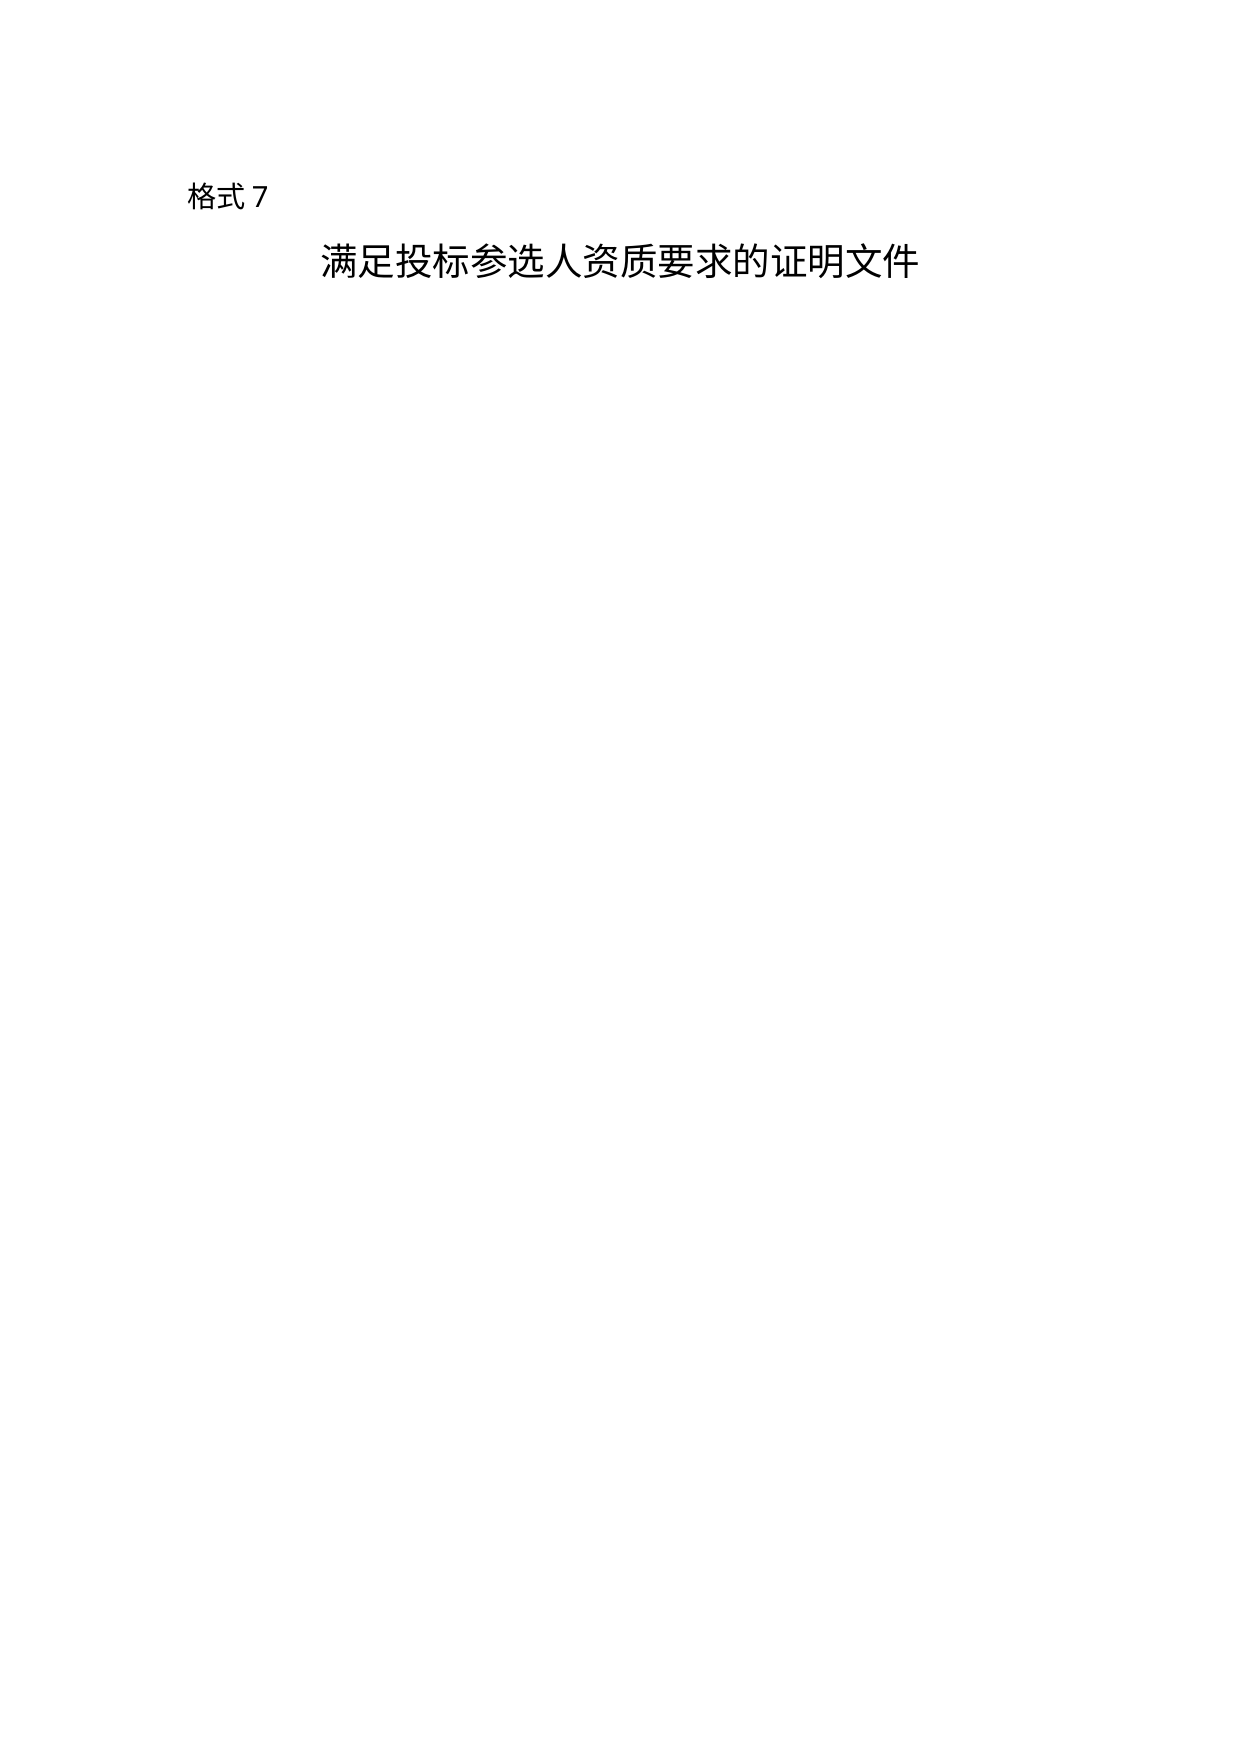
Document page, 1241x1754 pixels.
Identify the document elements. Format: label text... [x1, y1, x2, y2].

text 满足投标参选人资质要求的证明文件 [187, 227, 1053, 292]
text 格式7 [187, 162, 1053, 227]
